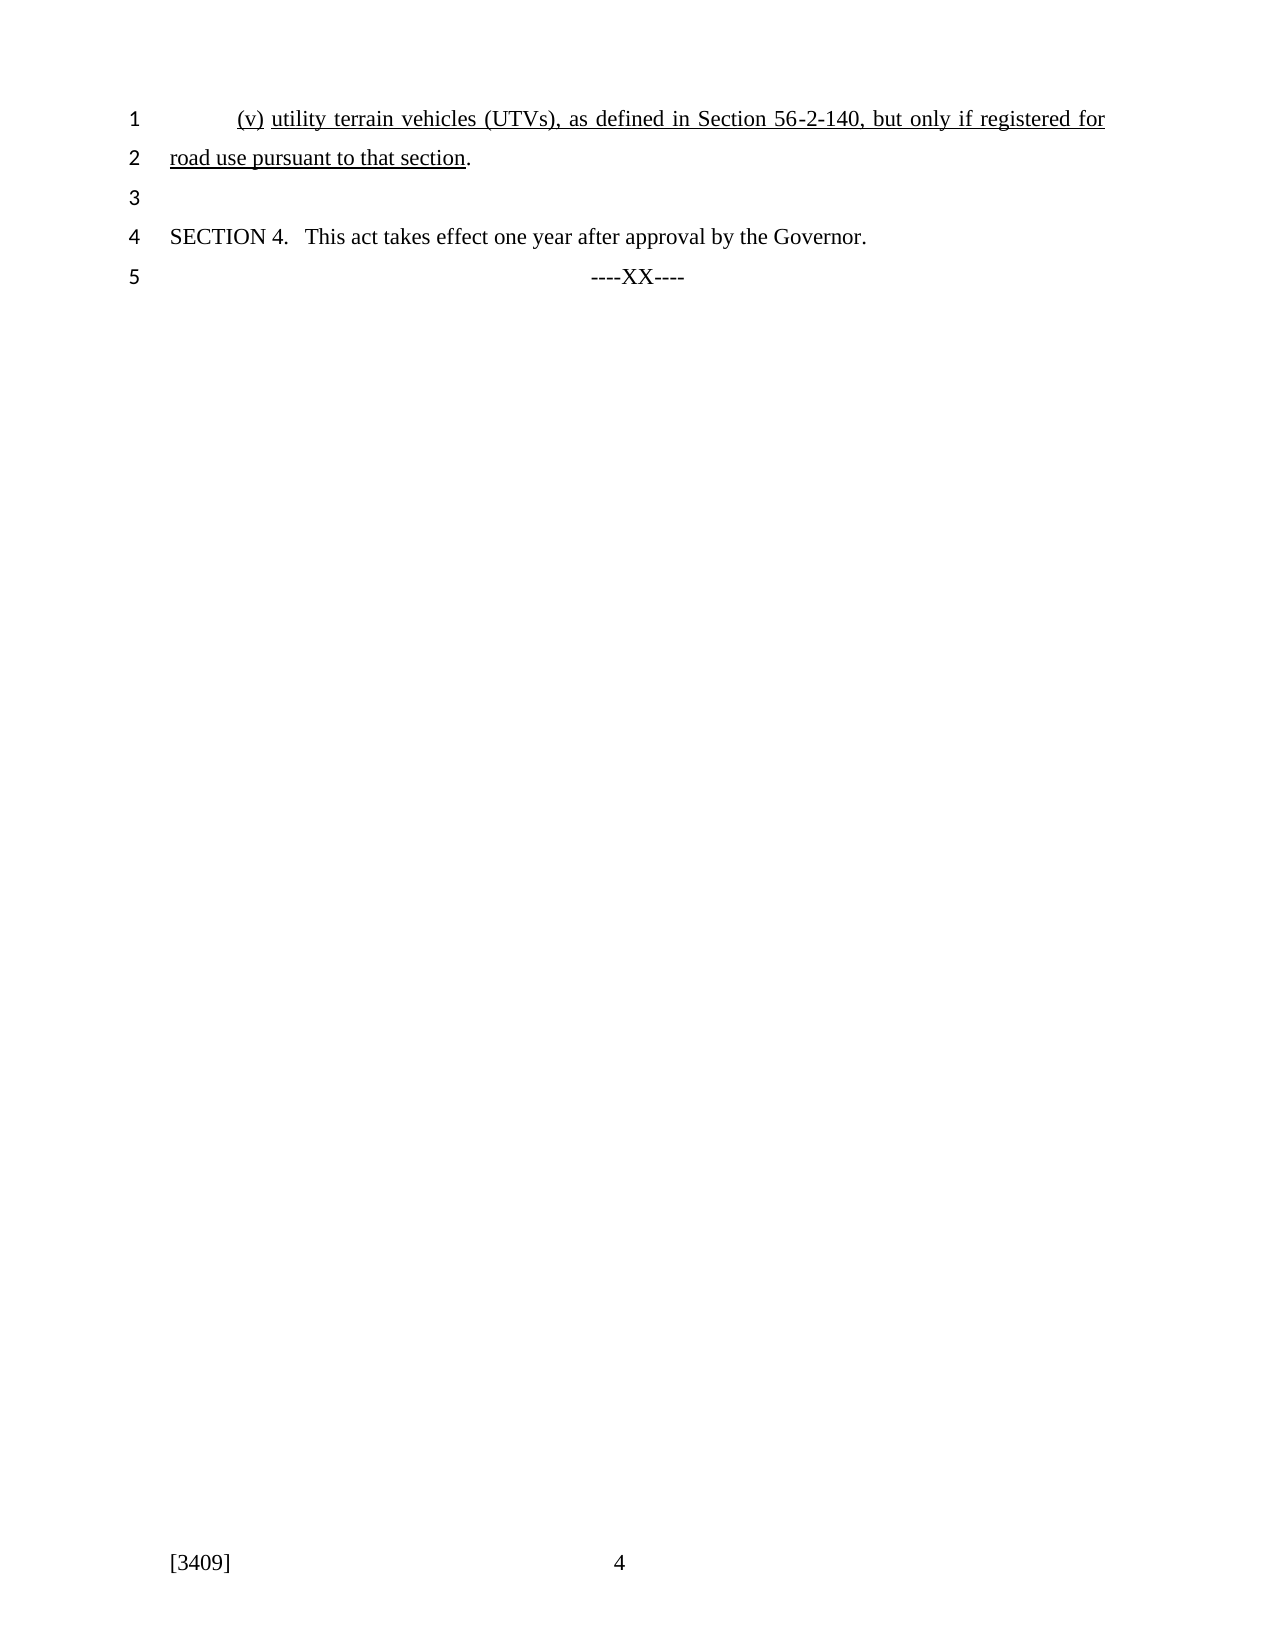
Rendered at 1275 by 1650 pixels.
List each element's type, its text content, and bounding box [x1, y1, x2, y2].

text (v) utility terrain vehicles (UTVs), as defined in Section 56-2-140, but only if registered for road use pursuant to that section. [169, 105, 1106, 171]
text ----XX---- [169, 263, 1106, 289]
text SECTION 4. This act takes effect one year after approval by the Governor. [169, 223, 1106, 250]
